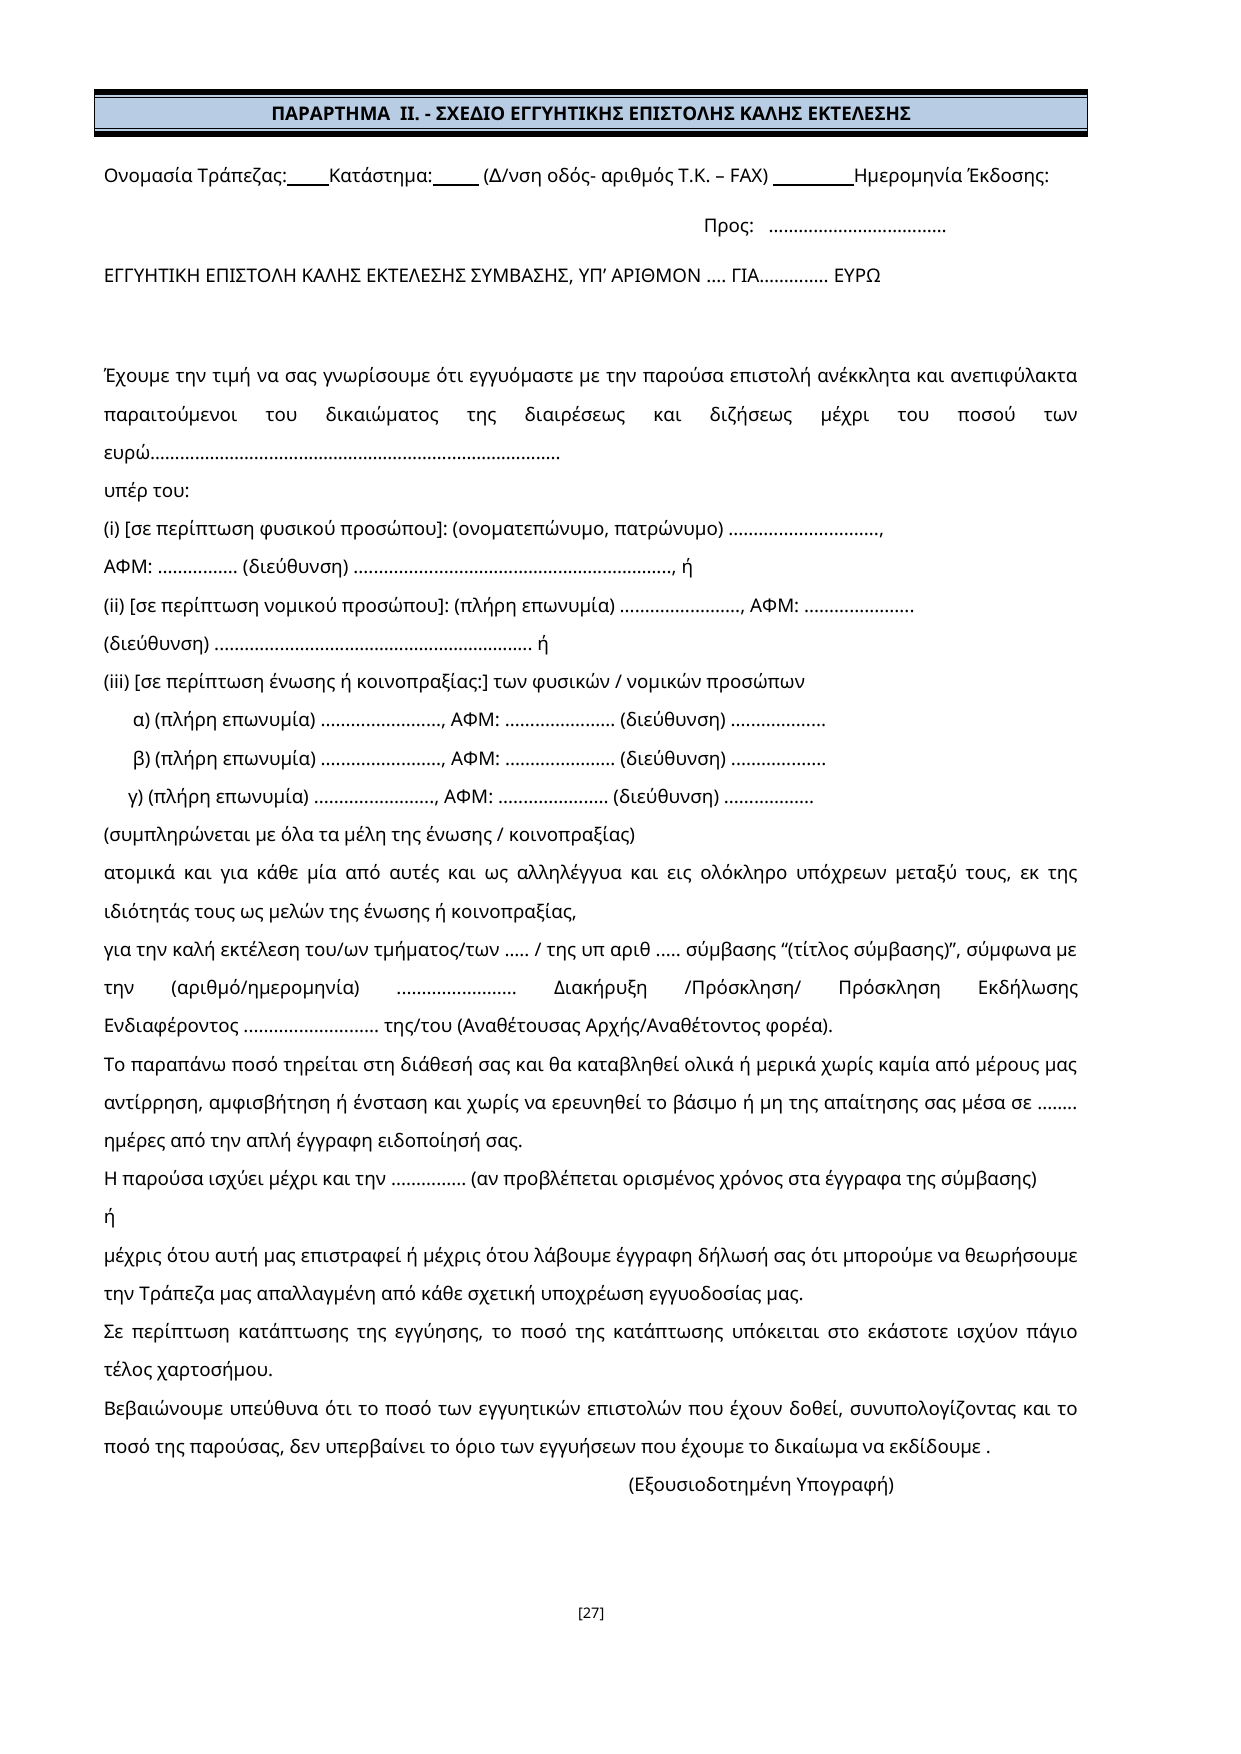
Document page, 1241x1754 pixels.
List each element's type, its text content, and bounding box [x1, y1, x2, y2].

text (ii) [σε περίπτωση νομικού προσώπου]: (πλήρη επωνυμία) ........................, ΑΦΜ: ...................... [103, 592, 1078, 618]
text Προς: ……………………………… [628, 212, 1078, 238]
text α) (πλήρη επωνυμία) ........................, ΑΦΜ: ...................... (διεύθυνση) ................... [103, 707, 1078, 732]
text για την καλή εκτέλεση του/ων τμήματος/των ….. / της υπ αριθ ..... σύμβασης “(τίτλος σύμβασης)”, σύμφωνα με την (αριθμό/ημερομηνία) ........................ Διακήρυξη /Πρόσκληση/ Πρόσκληση Εκδήλωσης Ενδιαφέροντος ........................... της/του (Αναθέτουσας Αρχής/Αναθέτοντος φορέα). [103, 936, 1078, 1038]
text Ονοµασία Τράπεζας: Κατάστηµα: (∆/νση οδός- αριθµός Τ.Κ. – FAX) Ηµεροµηνία Έκδοσης: [103, 162, 1078, 188]
text γ) (πλήρη επωνυμία) ........................, ΑΦΜ: ...................... (διεύθυνση) .................. [103, 783, 1078, 809]
text ΠΑΡΑΡΤΗΜΑ II. - ΣΧΕ∆ΙΟ ΕΓΓΥΗΤΙΚΗΣ ΕΠΙΣΤΟΛΗΣ ΚΑΛΗΣ ΕΚΤΕΛΕΣΗΣ [95, 98, 1087, 128]
text Έχουμε την τιμή να σας γνωρίσουμε ότι εγγυόμαστε με την παρούσα επιστολή ανέκκλητα και ανεπιφύλακτα παραιτούμενοι του δικαιώματος της διαιρέσεως και διζήσεως μέχρι του ποσού των ευρώ……………………………………………………………………….. [103, 363, 1078, 465]
text ΑΦΜ: ................ (διεύθυνση) .......................………………………………….., ή [103, 554, 1078, 579]
text (συμπληρώνεται με όλα τα μέλη της ένωσης / κοινοπραξίας) [103, 821, 1078, 847]
text υπέρ του: [103, 477, 1078, 503]
text Βεβαιώνουμε υπεύθυνα ότι το ποσό των εγγυητικών επιστολών που έχουν δοθεί, συνυπολογίζοντας και το ποσό της παρούσας, δεν υπερβαίνει το όριο των εγγυήσεων που έχουμε το δικαίωμα να εκδίδουμε . [103, 1395, 1078, 1459]
text Η παρούσα ισχύει μέχρι και την ............... (αν προβλέπεται ορισμένος χρόνος στα έγγραφα της σύμβασης) [103, 1166, 1078, 1191]
text (διεύθυνση) .......................………………………………….. ή [103, 630, 1078, 656]
text (iii) [σε περίπτωση ένωσης ή κοινοπραξίας:] των φυσικών / νομικών προσώπων [103, 668, 1078, 694]
text ατομικά και για κάθε μία από αυτές και ως αλληλέγγυα και εις ολόκληρο υπόχρεων μεταξύ τους, εκ της ιδιότητάς τους ως μελών της ένωσης ή κοινοπραξίας, [103, 860, 1078, 923]
text ΕΓΓΥΗΤΙΚΗ ΕΠΙΣΤΟΛΗ ΚΑΛΗΣ ΕΚΤΕΛΕΣΗΣ ΣΥΜΒΑΣΗΣ, ΥΠ’ ΑΡΙΘΜΟΝ .... ΓΙΑ………….. ΕΥΡΩ [103, 262, 1078, 288]
text (i) [σε περίπτωση φυσικού προσώπου]: (ονοματεπώνυμο, πατρώνυμο) .............................., [103, 516, 1078, 541]
text Σε περίπτωση κατάπτωσης της εγγύησης, το ποσό της κατάπτωσης υπόκειται στο εκάστοτε ισχύον πάγιο τέλος χαρτοσήμου. [103, 1318, 1078, 1382]
text β) (πλήρη επωνυμία) ........................, ΑΦΜ: ...................... (διεύθυνση) ................... [103, 745, 1078, 771]
text μέχρις ότου αυτή μας επιστραφεί ή μέχρις ότου λάβουμε έγγραφη δήλωσή σας ότι μπορούμε να θεωρήσουμε την Τράπεζα μας απαλλαγμένη από κάθε σχετική υποχρέωση εγγυοδοσίας μας. [103, 1242, 1078, 1306]
text (Εξουσιοδοτημένη Υπογραφή) [553, 1471, 1078, 1497]
text Το παραπάνω ποσό τηρείται στη διάθεσή σας και θα καταβληθεί ολικά ή μερικά χωρίς καμία από μέρους μας αντίρρηση, αμφισβήτηση ή ένσταση και χωρίς να ερευνηθεί το βάσιμο ή μη της απαίτησης σας μέσα σε ....…. ημέρες από την απλή έγγραφη ειδοποίησή σας. [103, 1051, 1078, 1153]
text ή [103, 1204, 1078, 1229]
